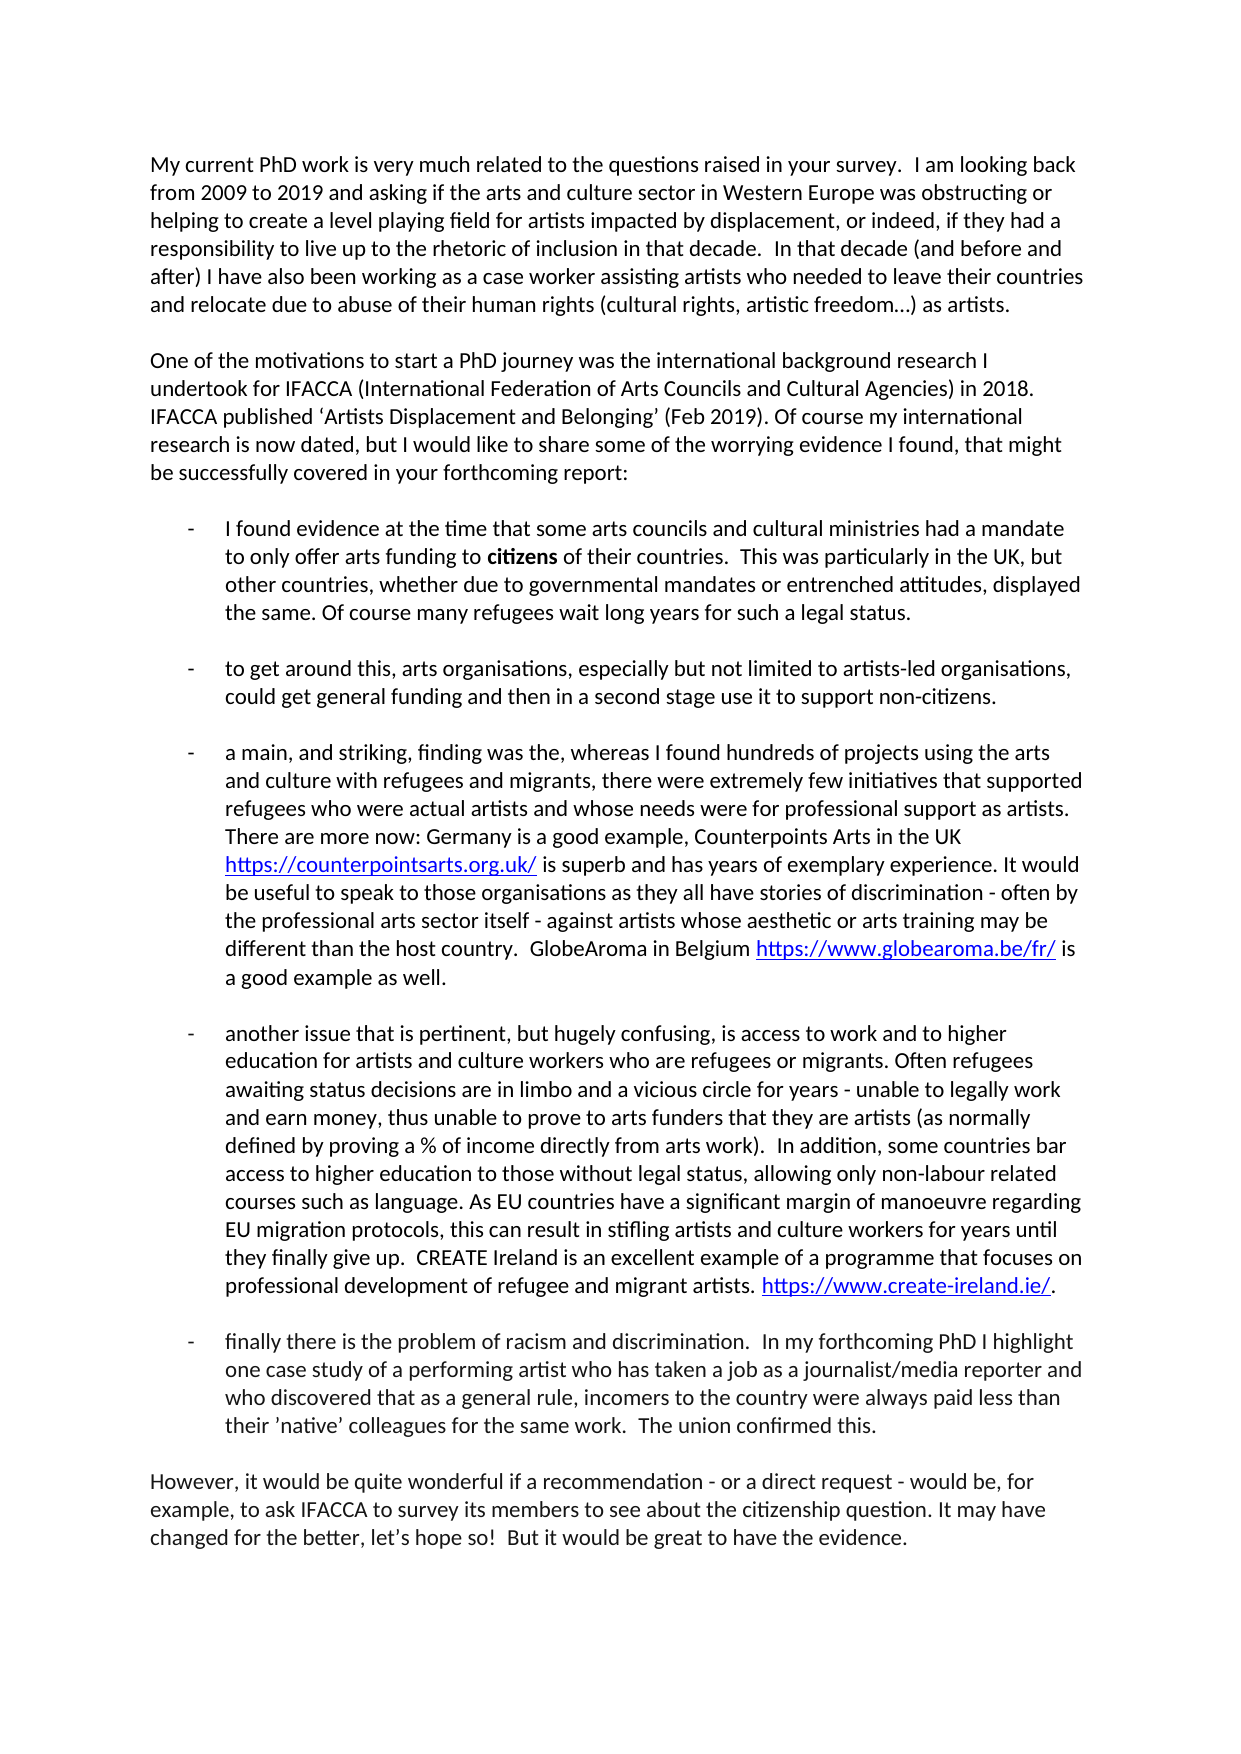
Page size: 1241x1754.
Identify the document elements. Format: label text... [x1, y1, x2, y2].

list another issue that is pertinent, but hugely confusing, is access to work and to higher education for artists and culture workers who are refugees or migrants. Often refugees awaiting status decisions are in limbo and a vicious circle for years - unable to legally work and earn money, thus unable to prove to arts funders that they are artists (as normally defined by proving a % of income directly from arts work). In addition, some countries bar access to higher education to those without legal status, allowing only non-labour related courses such as language. As EU countries have a significant margin of manoeuvre regarding EU migration protocols, this can result in stifling artists and culture workers for years until they finally give up. CREATE Ireland is an excellent example of a programme that focuses on professional development of refugee and migrant artists. https://www.create-ireland.ie/. [187, 1019, 1090, 1299]
list to get around this, arts organisations, especially but not limited to artists-led organisations, could get general funding and then in a second stage use it to support non-citizens. [187, 654, 1090, 710]
list a main, and striking, finding was the, whereas I found hundreds of projects using the arts and culture with refugees and migrants, there were extremely few initiatives that supported refugees who were actual artists and whose needs were for professional support as artists. There are more now: Germany is a good example, Counterpoints Arts in the UK https://counterpointsarts.org.uk/ is superb and has years of exemplary experience. It would be useful to speak to those organisations as they all have stories of discrimination - often by the professional arts sector itself - against artists whose aesthetic or arts training may be different than the host country. GlobeAroma in Belgium https://www.globearoma.be/fr/ is a good example as well. [187, 738, 1090, 991]
text One of the motivations to start a PhD journey was the international background research I undertook for IFACCA (International Federation of Arts Councils and Cultural Agencies) in 2018. IFACCA published ‘Artists Displacement and Belonging’ (Feb 2019). Of course my international research is now dated, but I would like to share some of the worrying evidence I found, that might be successfully covered in your forthcoming report: [150, 346, 1090, 486]
text My current PhD work is very much related to the questions raised in your survey. I am looking back from 2009 to 2019 and asking if the arts and culture sector in Western Europe was obstructing or helping to create a level playing field for artists impacted by displacement, or indeed, if they had a responsibility to live up to the rhetoric of inclusion in that decade. In that decade (and before and after) I have also been working as a case worker assisting artists who needed to leave their countries and relocate due to abuse of their human rights (cultural rights, artistic freedom…) as artists. [150, 150, 1090, 318]
text However, it would be quite wonderful if a recommendation - or a direct request - would be, for example, to ask IFACCA to survey its members to see about the citizenship question. It may have changed for the better, let’s hope so! But it would be great to have the evidence. [150, 1467, 1090, 1551]
list I found evidence at the time that some arts councils and cultural ministries had a mandate to only offer arts funding to citizens of their countries. This was particularly in the UK, but other countries, whether due to governmental mandates or entrenched attitudes, displayed the same. Of course many refugees wait long years for such a legal status. [187, 514, 1090, 626]
list finally there is the problem of racism and discrimination. In my forthcoming PhD I highlight one case study of a performing artist who has taken a job as a journalist/media reporter and who discovered that as a general rule, incomers to the country were always paid less than their ’native’ colleagues for the same work. The union confirmed this. [187, 1327, 1090, 1439]
